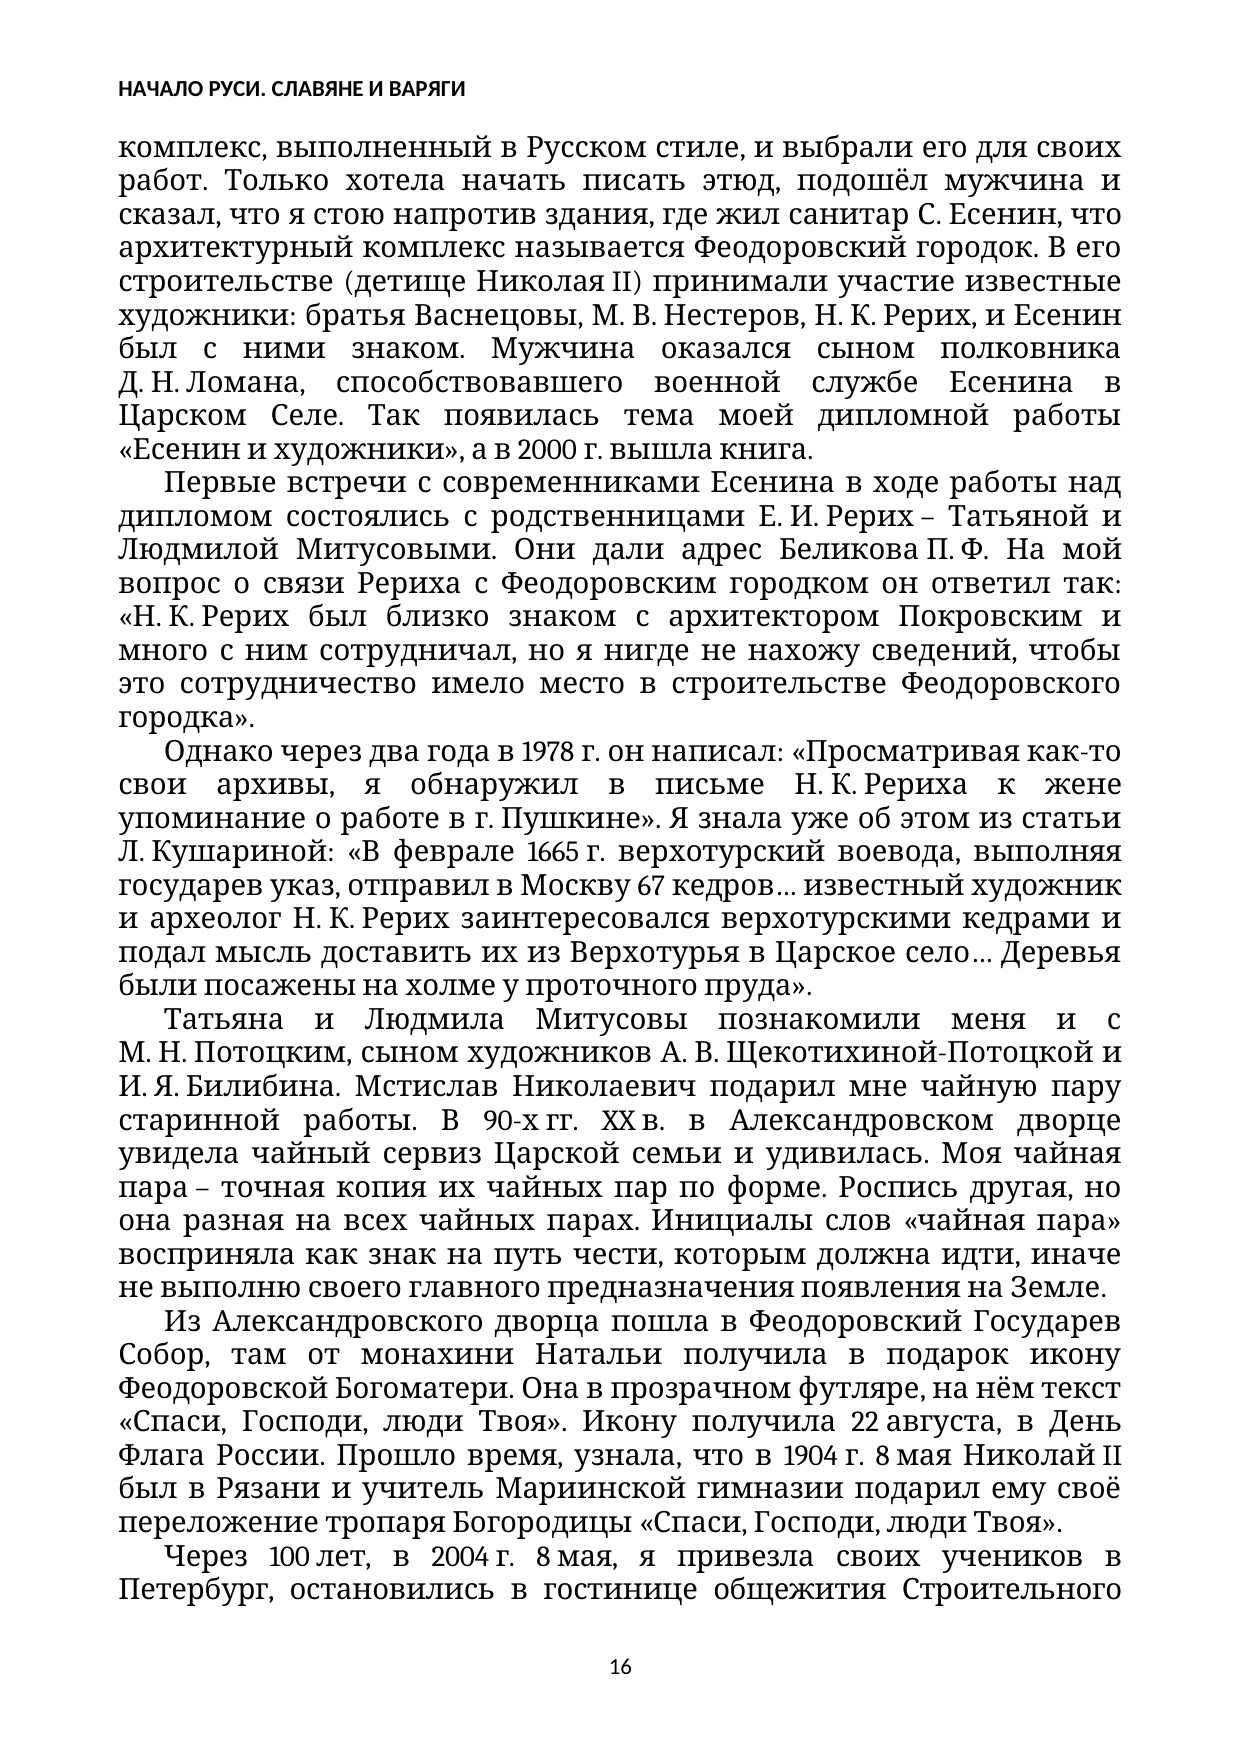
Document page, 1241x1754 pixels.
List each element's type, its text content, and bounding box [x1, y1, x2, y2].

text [118, 1540, 1122, 1607]
text Однако через два года в 1978 г. он написал: «Просматривая как-то свои архивы, я обнаружил в письме Н. К. Рериха к жене упоминание о работе в г. Пушкине». Я знала уже об этом из статьи Л. Кушариной: «В феврале 1665 г. верхотурский воевода, выполняя государев указ, отправил в Москву 67 кедров… известный художник и археолог Н. К. Рерих заинтересовался верхотурскими кедрами и подал мысль доставить их из Верхотурья в Царское село… Деревья были посажены на холме у проточного пруда». [118, 735, 1122, 1003]
text Татьяна и Людмила Митусовы познакомили меня и с М. Н. Потоцким, сыном художников А. В. Щекотихиной-Потоцкой и И. Я. Билибина. Мстислав Николаевич подарил мне чайную пару старинной работы. В 90-х гг. XX в. в Александровском дворце увидела чайный сервиз Царской семьи и удивилась. Моя чайная пара – точная копия их чайных пар по форме. Роспись другая, но она разная на всех чайных парах. Инициалы слов «чайная пара» восприняла как знак на путь чести, которым должна идти, иначе не выполню своего главного предназначения появления на Земле. [118, 1003, 1122, 1305]
text Первые встречи с современниками Есенина в ходе работы над дипломом состоялись с родственницами Е. И. Рерих – Татьяной и Людмилой Митусовыми. Они дали адрес Беликова П. Ф. На мой вопрос о связи Рериха с Феодоровским городком он ответил так: «Н. К. Рерих был близко знаком с архитектором Покровским и много с ним сотрудничал, но я нигде не нахожу сведений, чтобы это сотрудничество имело место в строительстве Феодоровского городка». [118, 466, 1122, 735]
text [118, 131, 1122, 466]
text Из Александровского дворца пошла в Феодоровский Государев Собор, там от монахини Натальи получила в подарок икону Феодоровской Богоматери. Она в прозрачном футляре, на нём текст «Спаси, Господи, люди Твоя». Икону получила 22 августа, в День Флага России. Прошло время, узнала, что в 1904 г. 8 мая Николай II был в Рязани и учитель Мариинской гимназии подарил ему своё переложение тропаря Богородицы «Спаси, Господи, люди Твоя». [118, 1305, 1122, 1540]
